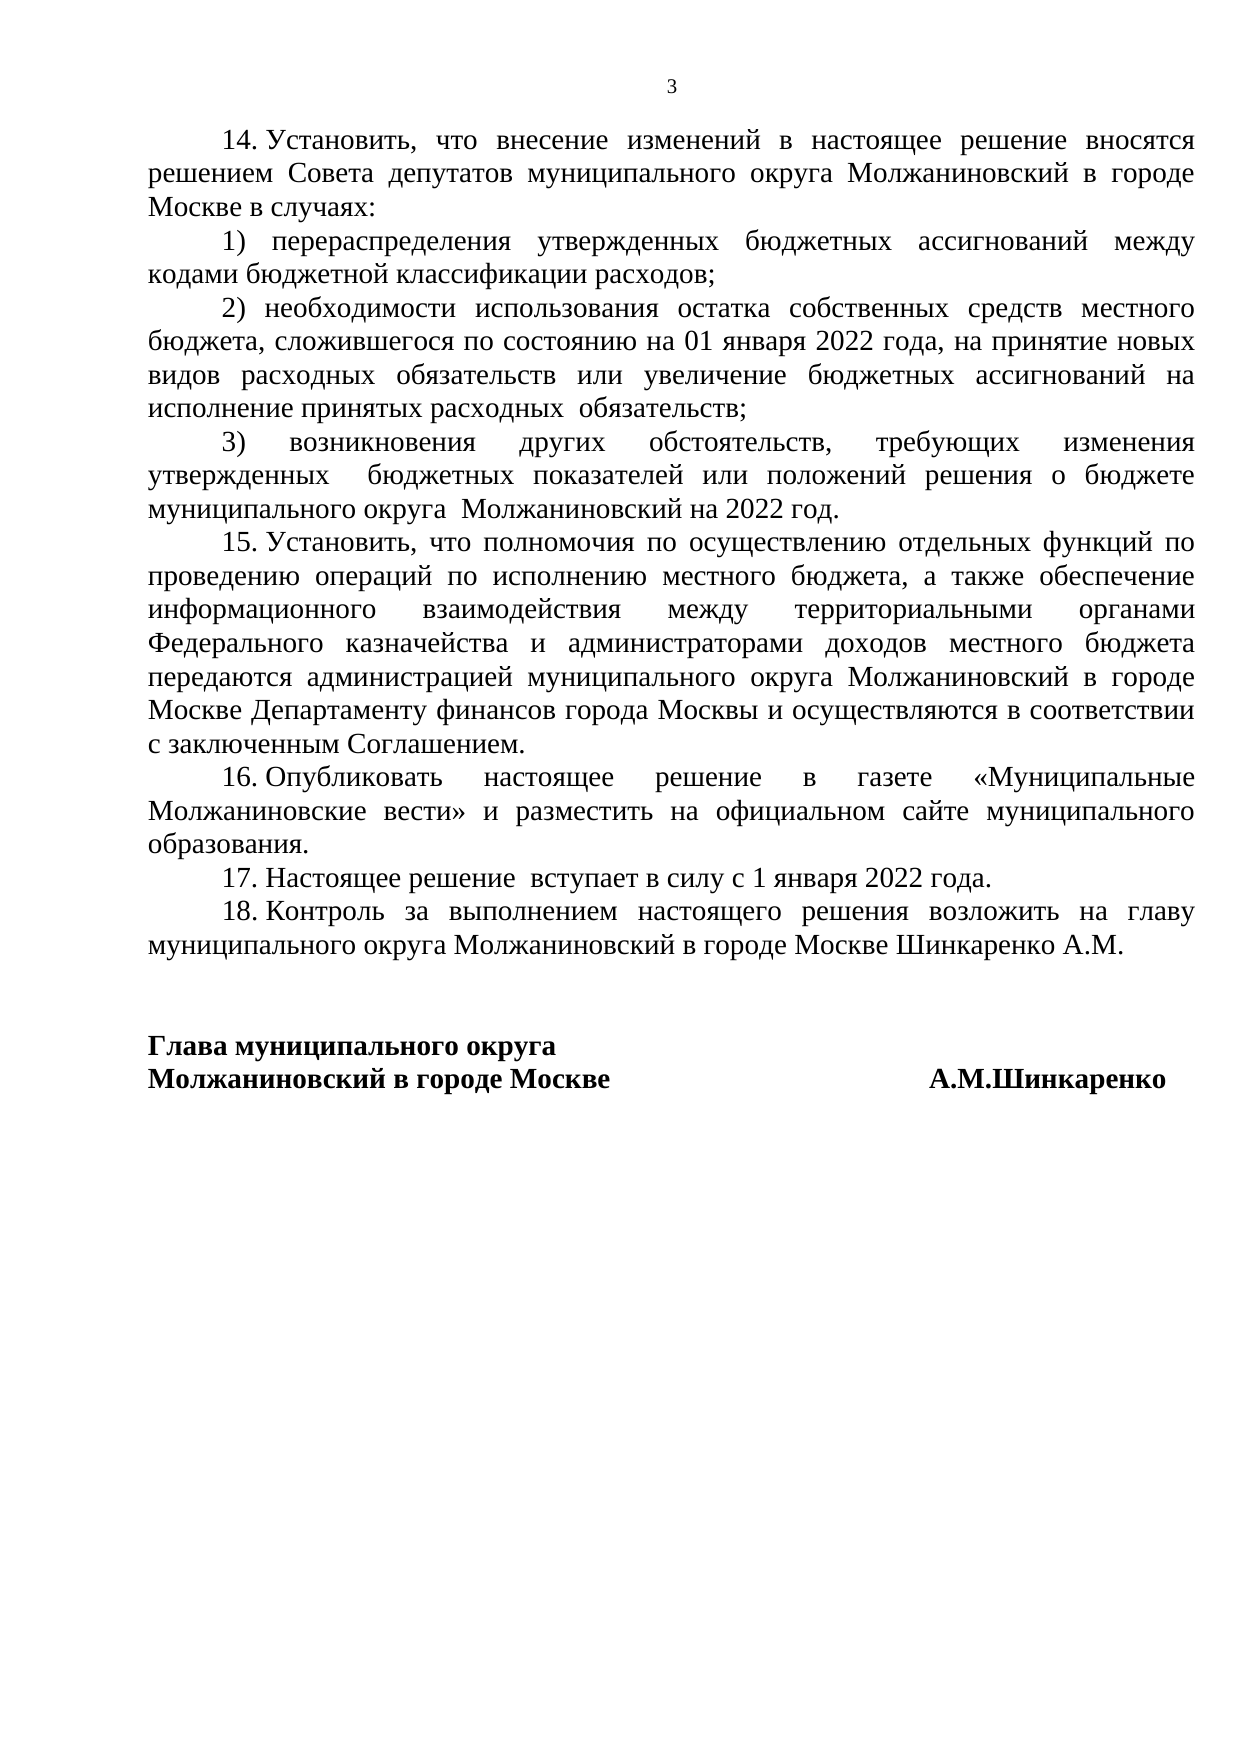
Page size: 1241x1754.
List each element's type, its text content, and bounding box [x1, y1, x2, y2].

text 16. Опубликовать настоящее решение в газете «Муниципальные Молжаниновские вести» и разместить на официальном сайте муниципального образования. [148, 759, 1196, 860]
text 14. Установить, что внесение изменений в настоящее решение вносятся решением Совета депутатов муниципального округа Молжаниновский в городе Москве в случаях: [148, 122, 1196, 223]
text 17. Настоящее решение вступает в силу с 1 января 2022 года. [148, 860, 1196, 893]
text Глава муниципального округа [148, 1028, 1196, 1061]
text 3) возникновения других обстоятельств, требующих изменения утвержденных бюджетных показателей или положений решения о бюджете муниципального округа Молжаниновский на 2022 год. [148, 424, 1196, 524]
text 2) необходимости использования остатка собственных средств местного бюджета, сложившегося по состоянию на 01 января 2022 года, на принятие новых видов расходных обязательств или увеличение бюджетных ассигнований на исполнение принятых расходных обязательств; [148, 290, 1196, 424]
text Молжаниновский в городе Москве А.М.Шинкаренко [148, 1061, 1196, 1095]
list 18. Контроль за выполнением настоящего решения возложить на главу муниципального округа Молжаниновский в городе Москве Шинкаренко А.М. [148, 893, 1196, 961]
text 1) перераспределения утвержденных бюджетных ассигнований между кодами бюджетной классификации расходов; [148, 223, 1196, 290]
text 15. Установить, что полномочия по осуществлению отдельных функций по проведению операций по исполнению местного бюджета, а также обеспечение информационного взаимодействия между территориальными органами Федерального казначейства и администраторами доходов местного бюджета передаются администрацией муниципального округа Молжаниновский в городе Москве Департаменту финансов города Москвы и осуществляются в соответствии с заключенным Соглашением. [148, 524, 1196, 759]
